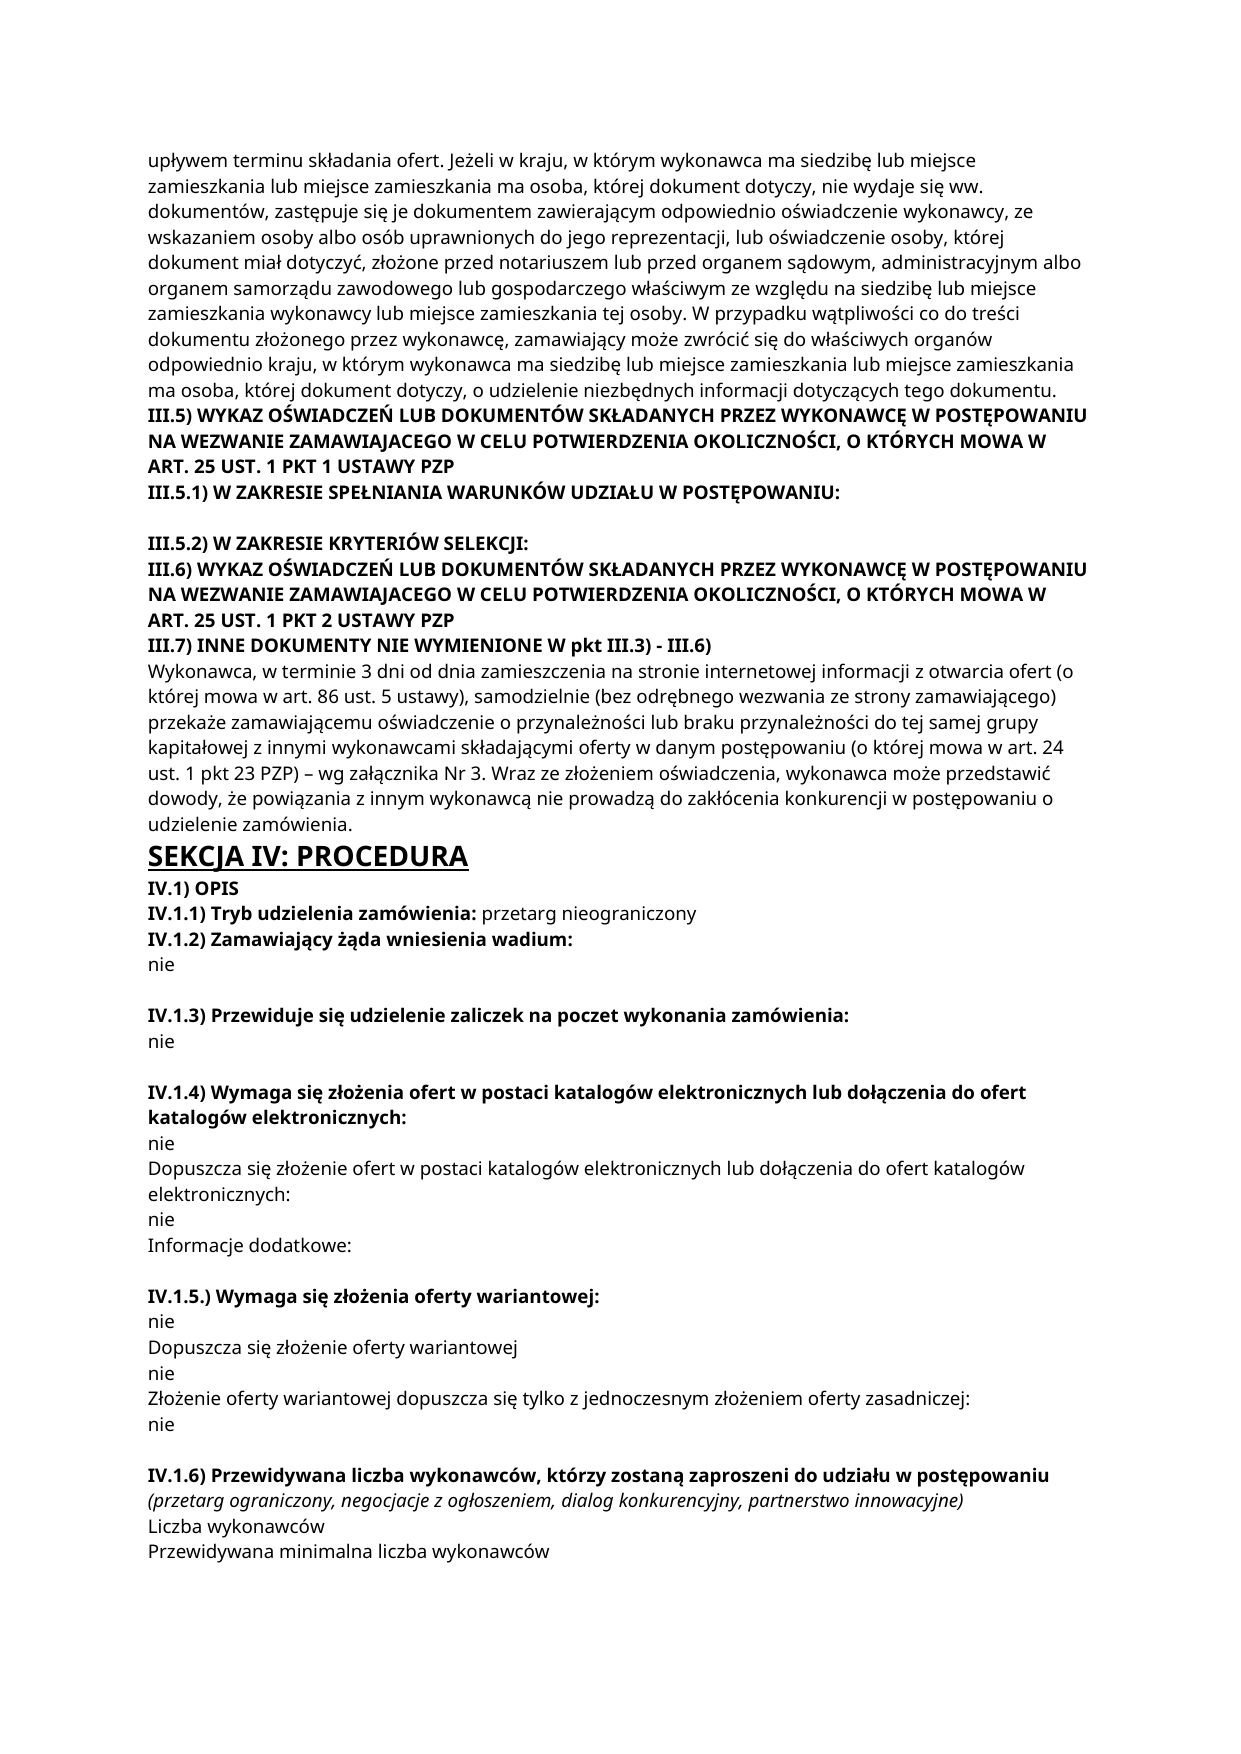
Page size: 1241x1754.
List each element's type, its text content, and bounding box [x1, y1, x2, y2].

text III.7) INNE DOKUMENTY NIE WYMIENIONE W pkt III.3) - III.6) [148, 632, 1093, 658]
text IV.1) OPIS IV.1.1) Tryb udzielenia zamówienia: przetarg nieograniczony IV.1.2) Zamawiający żąda wniesienia wadium: [148, 875, 1093, 952]
text nie [148, 1028, 1093, 1054]
text nie Dopuszcza się złożenie oferty wariantowej nie Złożenie oferty wariantowej dopuszcza się tylko z jednoczesnym złożeniem oferty zasadniczej: nie [148, 1309, 1093, 1436]
text IV.1.4) Wymaga się złożenia ofert w postaci katalogów elektronicznych lub dołączenia do ofert katalogów elektronicznych: [148, 1054, 1093, 1130]
text IV.1.6) Przewidywana liczba wykonawców, którzy zostaną zaproszeni do udziału w postępowaniu (przetarg ograniczony, negocjacje z ogłoszeniem, dialog konkurencyjny, partnerstwo innowacyjne) [148, 1436, 1093, 1513]
text III.6) WYKAZ OŚWIADCZEŃ LUB DOKUMENTÓW SKŁADANYCH PRZEZ WYKONAWCĘ W POSTĘPOWANIU NA WEZWANIE ZAMAWIAJACEGO W CELU POTWIERDZENIA OKOLICZNOŚCI, O KTÓRYCH MOWA W ART. 25 UST. 1 PKT 2 USTAWY PZP [148, 556, 1093, 632]
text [148, 1513, 1093, 1564]
text nie [148, 952, 1093, 977]
text III.5) WYKAZ OŚWIADCZEŃ LUB DOKUMENTÓW SKŁADANYCH PRZEZ WYKONAWCĘ W POSTĘPOWANIU NA WEZWANIE ZAMAWIAJACEGO W CELU POTWIERDZENIA OKOLICZNOŚCI, O KTÓRYCH MOWA W ART. 25 UST. 1 PKT 1 USTAWY PZP [148, 403, 1093, 479]
text Wykonawca, w terminie 3 dni od dnia zamieszczenia na stronie internetowej informacji z otwarcia ofert (o której mowa w art. 86 ust. 5 ustawy), samodzielnie (bez odrębnego wezwania ze strony zamawiającego) przekaże zamawiającemu oświadczenie o przynależności lub braku przynależności do tej samej grupy kapitałowej z innymi wykonawcami składającymi oferty w danym postępowaniu (o której mowa w art. 24 ust. 1 pkt 23 PZP) – wg załącznika Nr 3. Wraz ze złożeniem oświadczenia, wykonawca może przedstawić dowody, że powiązania z innym wykonawcą nie prowadzą do zakłócenia konkurencji w postępowaniu o udzielenie zamówienia. [148, 658, 1093, 837]
text nie Dopuszcza się złożenie ofert w postaci katalogów elektronicznych lub dołączenia do ofert katalogów elektronicznych: nie Informacje dodatkowe: [148, 1130, 1093, 1258]
text SEKCJA IV: PROCEDURA [148, 837, 1093, 875]
text IV.1.5.) Wymaga się złożenia oferty wariantowej: [148, 1258, 1093, 1309]
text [148, 148, 1093, 403]
text III.5.1) W ZAKRESIE SPEŁNIANIA WARUNKÓW UDZIAŁU W POSTĘPOWANIU: III.5.2) W ZAKRESIE KRYTERIÓW SELEKCJI: [148, 479, 1093, 556]
text IV.1.3) Przewiduje się udzielenie zaliczek na poczet wykonania zamówienia: [148, 977, 1093, 1028]
